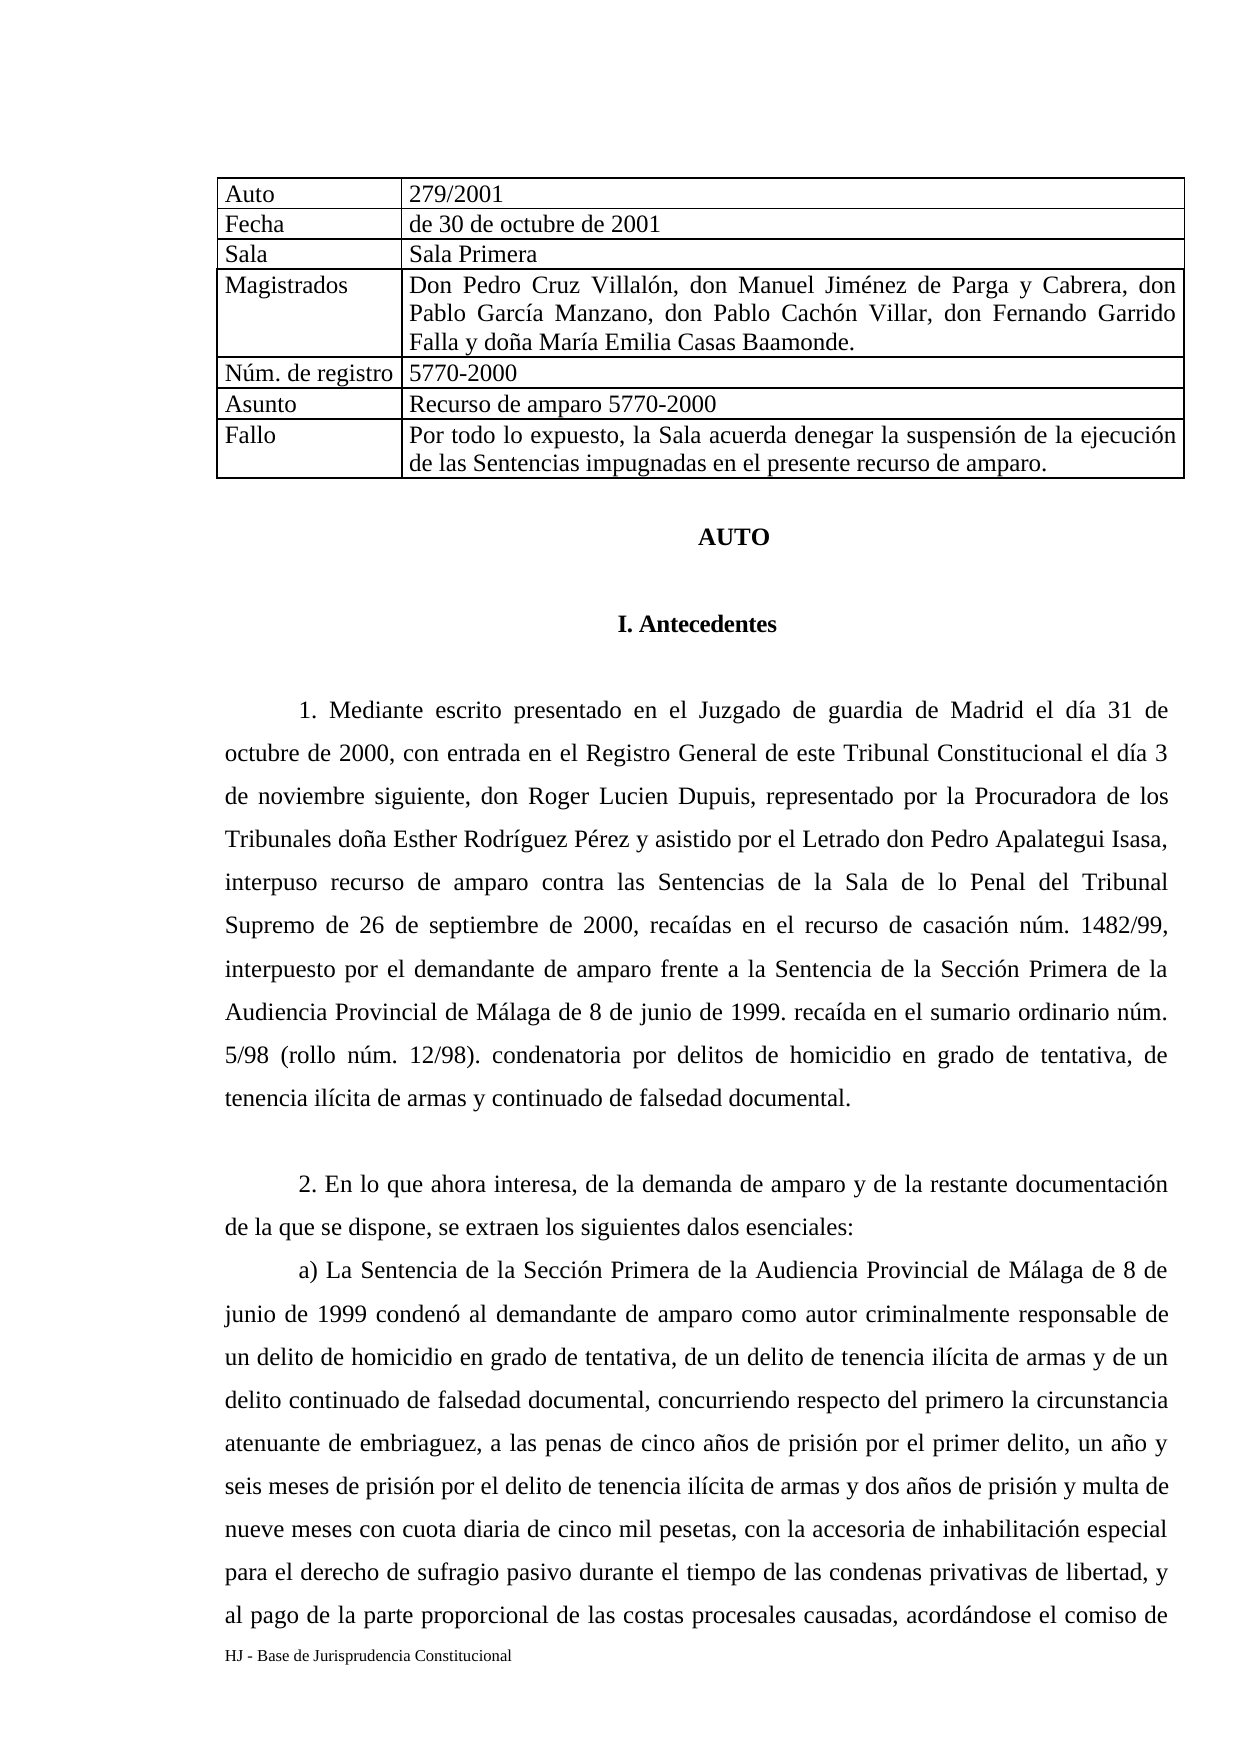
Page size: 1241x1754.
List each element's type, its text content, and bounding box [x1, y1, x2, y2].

table_cell de 30 de octubre de 2001 [402, 209, 1184, 238]
table_header 279/2001 [402, 179, 1184, 207]
table_cell Recurso de amparo 5770-2000 [403, 389, 1183, 418]
table_cell Sala Primera [402, 240, 1184, 268]
text I. Antecedentes [224, 609, 1169, 637]
table_cell Magistrados [218, 270, 401, 356]
table_header Auto [218, 179, 401, 207]
text 1. Mediante escrito presentado en el Juzgado de guardia de Madrid el día 31 de octubre de 2000, con entrada en el Registro General de este Tribunal Constitucional el día 3 de noviembre siguiente, don Roger Lucien Dupuis, representado por la Procuradora de los Tribunales doña Esther Rodríguez Pérez y asistido por el Letrado don Pedro Apalategui Isasa, interpuso recurso de amparo contra las Sentencias de la Sala de lo Penal del Tribunal Supremo de 26 de septiembre de 2000, recaídas en el recurso de casación núm. 1482/99, interpuesto por el demandante de amparo frente a la Sentencia de la Sección Primera de la Audiencia Provincial de Málaga de 8 de junio de 1999. recaída en el sumario ordinario núm. 5/98 (rollo núm. 12/98). condenatoria por delitos de homicidio en grado de tentativa, de tenencia ilícita de armas y continuado de falsedad documental. [224, 695, 1169, 1112]
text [224, 1256, 1169, 1629]
table_cell Núm. de registro [218, 358, 401, 387]
table_cell Fecha [218, 209, 401, 238]
text 2. En lo que ahora interesa, de la demanda de amparo y de la restante documentación de la que se dispone, se extraen los siguientes dalos esenciales: [224, 1169, 1169, 1241]
table_cell Asunto [218, 389, 401, 418]
table_cell Fallo [218, 420, 401, 477]
table_cell Sala [218, 240, 401, 268]
table_cell 5770-2000 [403, 358, 1183, 387]
table_cell Por todo lo expuesto, la Sala acuerda denegar la suspensión de la ejecución de las Sentencias impugnadas en el presente recurso de amparo. [403, 420, 1183, 477]
table_cell Don Pedro Cruz Villalón, don Manuel Jiménez de Parga y Cabrera, don Pablo García Manzano, don Pablo Cachón Villar, don Fernando Garrido Falla y doña María Emilia Casas Baamonde. [403, 270, 1183, 356]
text AUTO [224, 522, 1169, 551]
